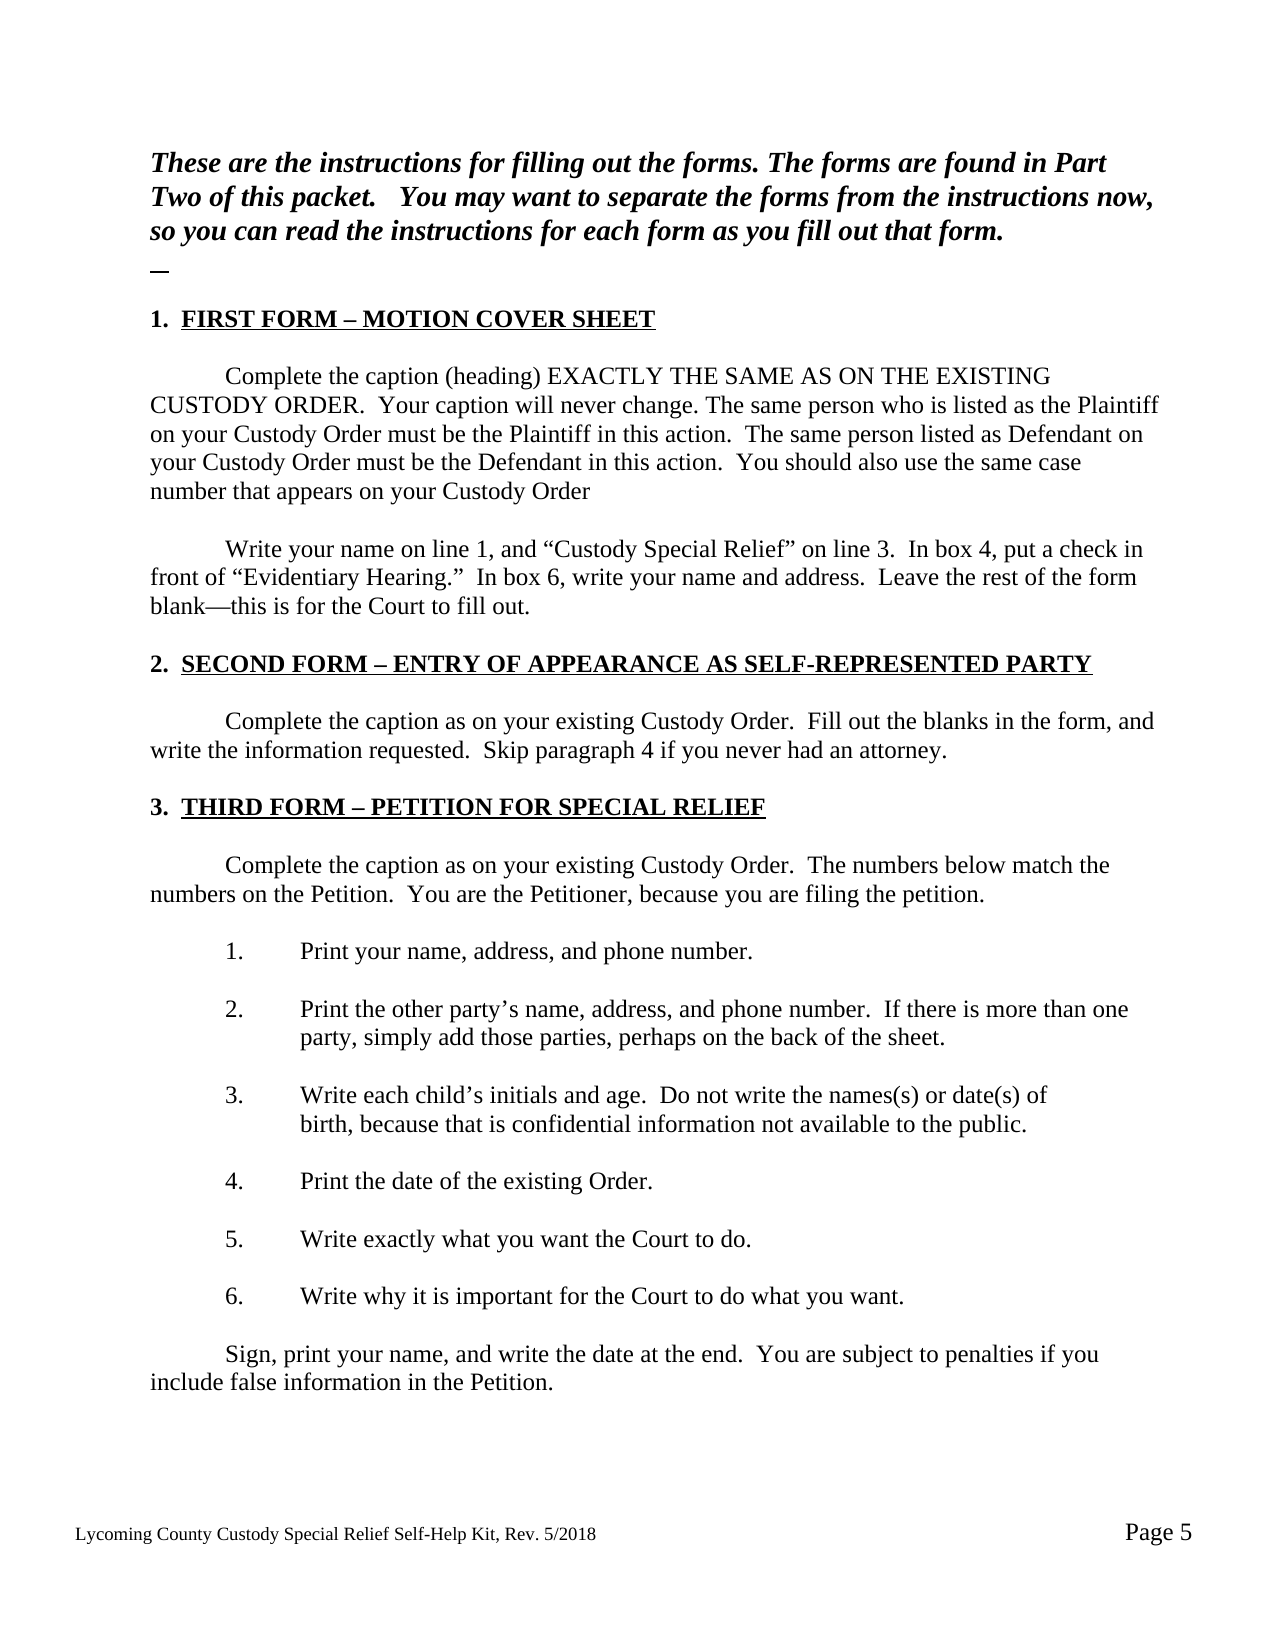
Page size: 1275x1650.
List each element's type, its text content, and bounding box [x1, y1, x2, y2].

text 6. Write why it is important for the Court to do what you want. [150, 1281, 1162, 1310]
text Write your name on line 1, and “Custody Special Relief” on line 3. In box 4, put a check in front of “Evidentiary Hearing.” In box 6, write your name and address. Leave the rest of the form blank—this is for the Court to fill out. [150, 534, 1162, 620]
text 5. Write exactly what you want the Court to do. [150, 1224, 1162, 1252]
text 3. THIRD FORM – PETITION FOR SPECIAL RELIEF [150, 792, 1162, 821]
text 1. FIRST FORM – MOTION COVER SHEET [150, 304, 1162, 332]
text Complete the caption (heading) EXACTLY THE SAME AS ON THE EXISTING CUSTODY ORDER. Your caption will never change. The same person who is listed as the Plaintiff on your Custody Order must be the Plaintiff in this action. The same person listed as Defendant on your Custody Order must be the Defendant in this action. You should also use the same case number that appears on your Custody Order [150, 361, 1162, 505]
text 3. Write each child’s initials and age. Do not write the names(s) or date(s) of birth, because that is confidential information not available to the public. [187, 1080, 1162, 1137]
text 2. Print the other party’s name, address, and phone number. If there is more than one party, simply add those parties, perhaps on the back of the sheet. [187, 994, 1162, 1051]
text 4. Print the date of the existing Order. [187, 1166, 1162, 1195]
text Complete the caption as on your existing Custody Order. The numbers below match the numbers on the Petition. You are the Petitioner, because you are filing the petition. [150, 850, 1162, 907]
text Sign, print your name, and write the date at the end. You are subject to penalties if you include false information in the Petition. [150, 1339, 1162, 1396]
list Print your name, address, and phone number. [225, 936, 1162, 965]
text 2. SECOND FORM – ENTRY OF APPEARANCE AS SELF-REPRESENTED PARTY [150, 649, 1162, 677]
text Complete the caption as on your existing Custody Order. Fill out the blanks in the form, and write the information requested. Skip paragraph 4 if you never had an attorney. [150, 706, 1162, 764]
text These are the instructions for filling out the forms. The forms are found in Part Two of this packet. You may want to separate the forms from the instructions now, so you can read the instructions for each form as you fill out that form. [150, 146, 1162, 246]
